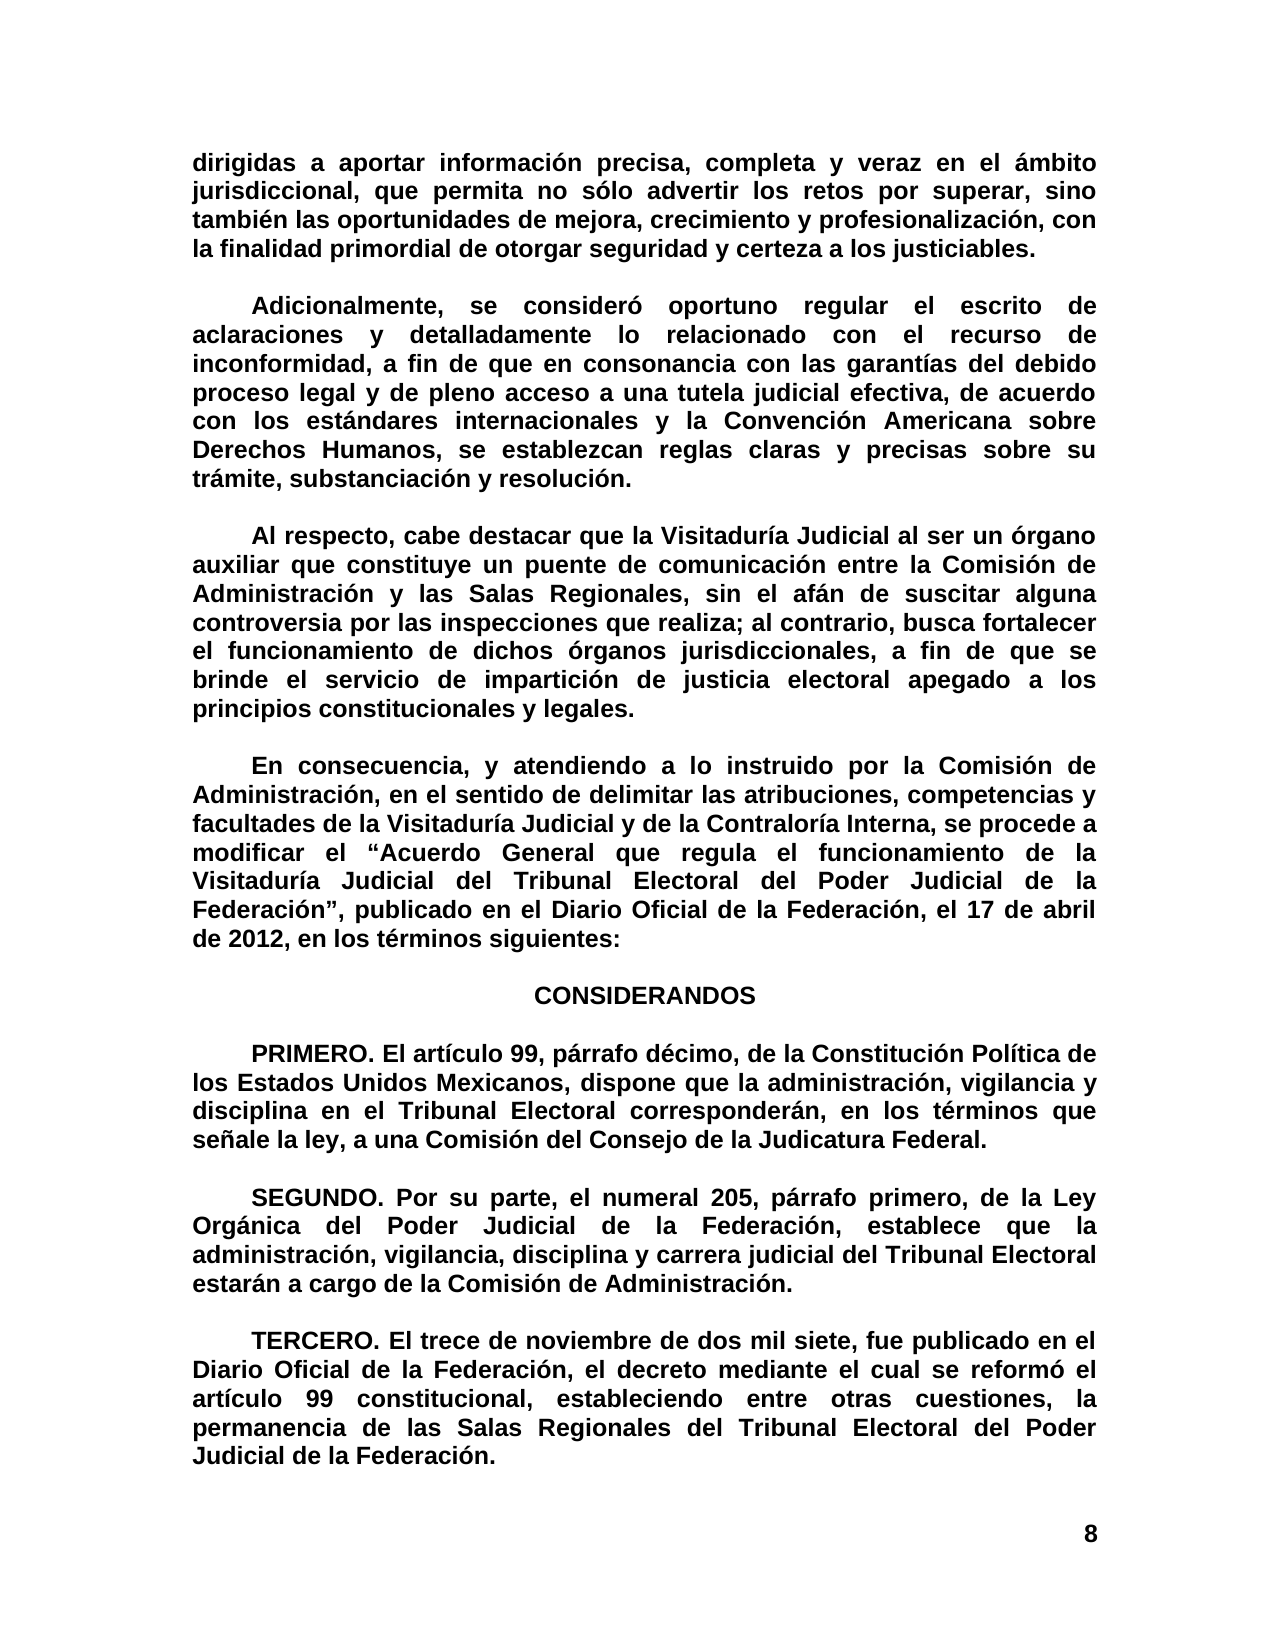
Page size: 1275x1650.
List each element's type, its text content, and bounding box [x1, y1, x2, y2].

text CONSIDERANDOS [192, 981, 1098, 1010]
text PRIMERO. El artículo 99, párrafo décimo, de la Constitución Política de los Estados Unidos Mexicanos, dispone que la administración, vigilancia y disciplina en el Tribunal Electoral corresponderán, en los términos que señale la ley, a una Comisión del Consejo de la Judicatura Federal. [192, 1039, 1098, 1154]
text En consecuencia, y atendiendo a lo instruido por la Comisión de Administración, en el sentido de delimitar las atribuciones, competencias y facultades de la Visitaduría Judicial y de la Contraloría Interna, se procede a modificar el “Acuerdo General que regula el funcionamiento de la Visitaduría Judicial del Tribunal Electoral del Poder Judicial de la Federación”, publicado en el Diario Oficial de la Federación, el 17 de abril de 2012, en los términos siguientes: [192, 751, 1098, 953]
text Adicionalmente, se consideró oportuno regular el escrito de aclaraciones y detalladamente lo relacionado con el recurso de inconformidad, a fin de que en consonancia con las garantías del debido proceso legal y de pleno acceso a una tutela judicial efectiva, de acuerdo con los estándares internacionales y la Convención Americana sobre Derechos Humanos, se establezcan reglas claras y precisas sobre su trámite, substanciación y resolución. [192, 291, 1098, 493]
text Al respecto, cabe destacar que la Visitaduría Judicial al ser un órgano auxiliar que constituye un puente de comunicación entre la Comisión de Administración y las Salas Regionales, sin el afán de suscitar alguna controversia por las inspecciones que realiza; al contrario, busca fortalecer el funcionamiento de dichos órganos jurisdiccionales, a fin de que se brinde el servicio de impartición de justicia electoral apegado a los principios constitucionales y legales. [192, 521, 1098, 723]
text TERCERO. El trece de noviembre de dos mil siete, fue publicado en el Diario Oficial de la Federación, el decreto mediante el cual se reformó el artículo 99 constitucional, estableciendo entre otras cuestiones, la permanencia de las Salas Regionales del Tribunal Electoral del Poder Judicial de la Federación. [192, 1326, 1098, 1470]
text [192, 148, 1098, 263]
text SEGUNDO. Por su parte, el numeral 205, párrafo primero, de la Ley Orgánica del Poder Judicial de la Federación, establece que la administración, vigilancia, disciplina y carrera judicial del Tribunal Electoral estarán a cargo de la Comisión de Administración. [192, 1183, 1098, 1298]
